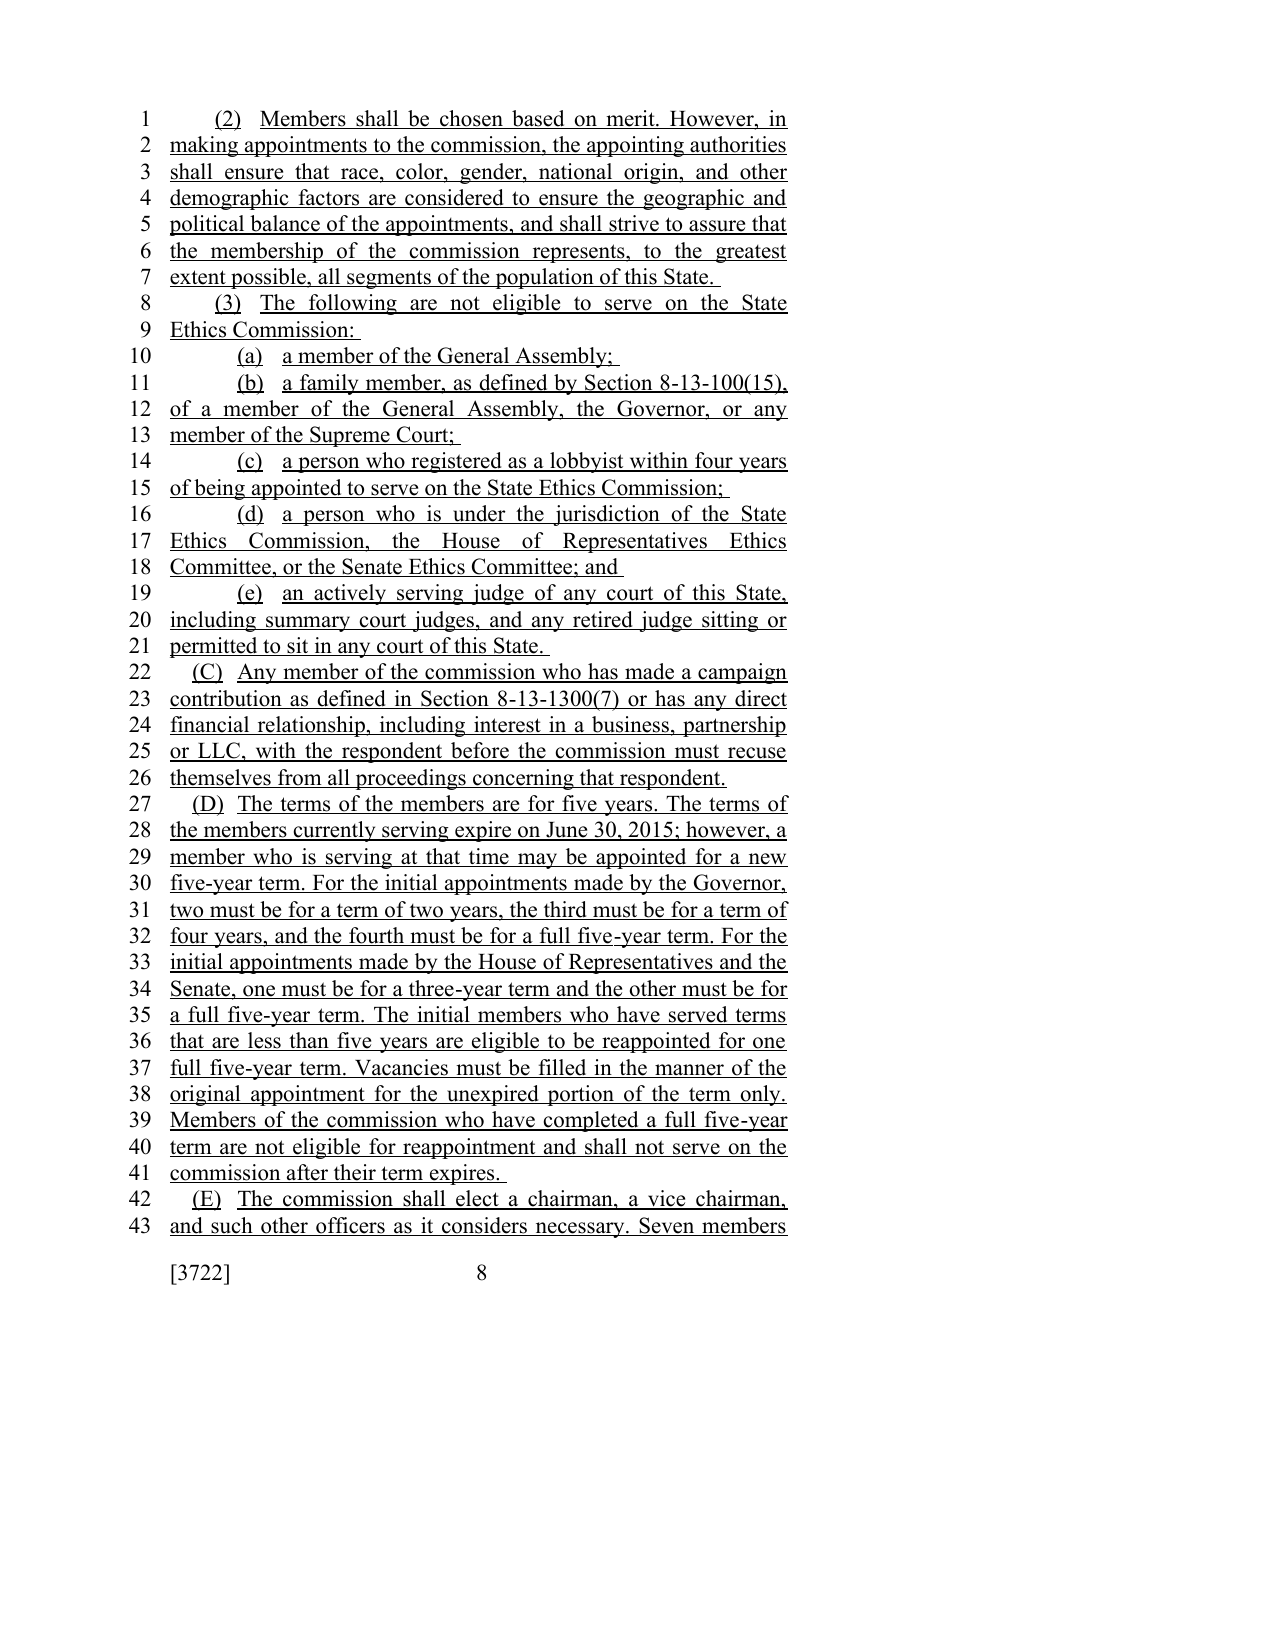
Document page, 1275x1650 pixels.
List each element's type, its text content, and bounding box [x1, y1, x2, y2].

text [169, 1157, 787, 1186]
text (e) an actively serving judge of any court of this State, including summary court judges, and any retired judge sitting or permitted to sit in any court of this State. [169, 630, 787, 658]
text (c) a person who registered as a lobbyist within four years of being appointed to serve on the State Ethics Commission; [169, 448, 787, 500]
text (d) a person who is under the jurisdiction of the State Ethics Commission, the House of Representatives Ethics Committee, or the Senate Ethics Committee; and [169, 500, 787, 550]
text (d) a person who is under the jurisdiction of the State Ethics Commission, the House of Representatives Ethics Committee, or the Senate Ethics Committee; and [169, 551, 787, 579]
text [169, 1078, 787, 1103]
text (a) a member of the General Assembly; [169, 342, 787, 368]
text (2) Members shall be chosen based on merit. However, in making appointments to the commission, the appointing authorities shall ensure that race, color, gender, national origin, and other demographic factors are considered to ensure the geographic and political balance of the appointments, and shall strive to assure that the membership of the commission represents, to the greatest extent possible, all segments of the population of this State. [169, 105, 787, 154]
text (3) The following are not eligible to serve on the State Ethics Commission: [169, 289, 787, 342]
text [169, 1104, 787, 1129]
text (b) a family member, as defined by Section 8-13-100(15), of a member of the General Assembly, the Governor, or any member of the Supreme Court; [169, 368, 787, 418]
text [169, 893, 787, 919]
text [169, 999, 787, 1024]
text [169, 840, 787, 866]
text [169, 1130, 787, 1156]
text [169, 1186, 787, 1235]
text (C) Any member of the commission who has made a campaign contribution as defined in Section 8-13-1300(7) or has any direct financial relationship, including interest in a business, partnership or LLC, with the respondent before the commission must recuse themselves from all proceedings concerning that respondent. [169, 658, 787, 708]
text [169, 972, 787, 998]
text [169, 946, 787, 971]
text (b) a family member, as defined by Section 8-13-100(15), of a member of the General Assembly, the Governor, or any member of the Supreme Court; [169, 419, 787, 448]
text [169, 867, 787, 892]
text (e) an actively serving judge of any court of this State, including summary court judges, and any retired judge sitting or permitted to sit in any court of this State. [169, 579, 787, 629]
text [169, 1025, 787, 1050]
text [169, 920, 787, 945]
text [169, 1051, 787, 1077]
